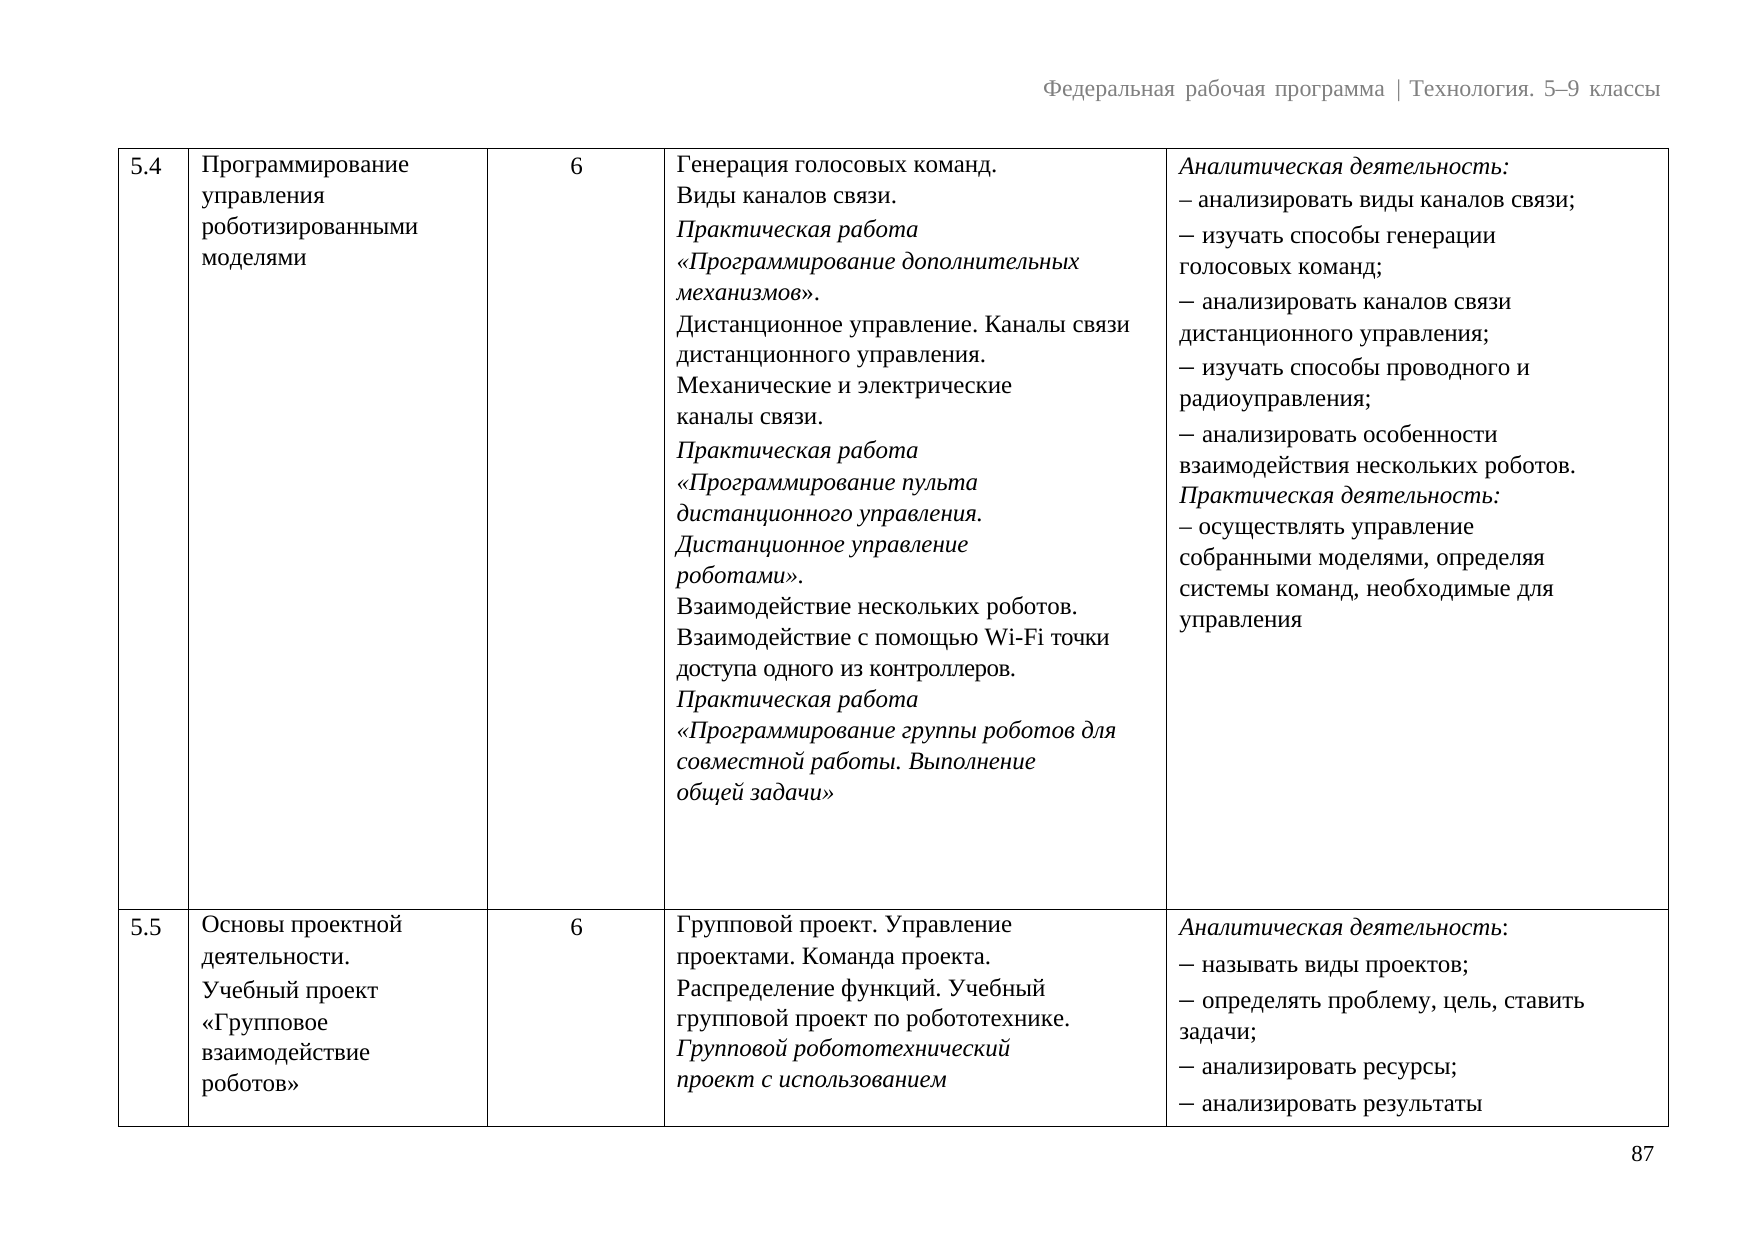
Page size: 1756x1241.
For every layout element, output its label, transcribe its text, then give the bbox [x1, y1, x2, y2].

table_header 5.4 [119, 149, 188, 908]
table_header Программирование управления роботизированными моделями [189, 149, 487, 908]
table_cell Групповой проект. Управление проектами. Команда проекта. Распределение функций. Учебный групповой проект по робототехнике. Групповой робототехнический проект с использованием [665, 910, 1166, 1126]
table_cell 5.5 [119, 910, 188, 1126]
table_cell Аналитическая деятельность: называть виды проектов; определять проблему, цель, ставить задачи; анализировать ресурсы; анализировать результаты [1167, 910, 1668, 1126]
table_cell Основы проектной деятельности. Учебный проект «Групповое взаимодействие роботов» [189, 910, 487, 1126]
table_cell 6 [488, 910, 664, 1126]
table_header 6 [488, 149, 664, 908]
table_header Аналитическая деятельность: – анализировать виды каналов связи; изучать способы генерации голосовых команд; анализировать каналов связи дистанционного управления; изучать способы проводного и радиоуправления; анализировать особенности взаимодействия нескольких роботов. Практическая деятельность: – осуществлять управление собранными моделями, определяя системы команд, необходимые для управления [1167, 149, 1668, 908]
table_header Генерация голосовых команд. Виды каналов связи. Практическая работа «Программирование дополнительных механизмов». Дистанционное управление. Каналы связи дистанционного управления. Механические и электрические каналы связи. Практическая работа «Программирование пульта дистанционного управления. Дистанционное управление роботами». Взаимодействие нескольких роботов. Взаимодействие с помощью Wi-Fi точки доступа одного из контроллеров. Практическая работа «Программирование группы роботов для совместной работы. Выполнение общей задачи» [665, 149, 1166, 908]
